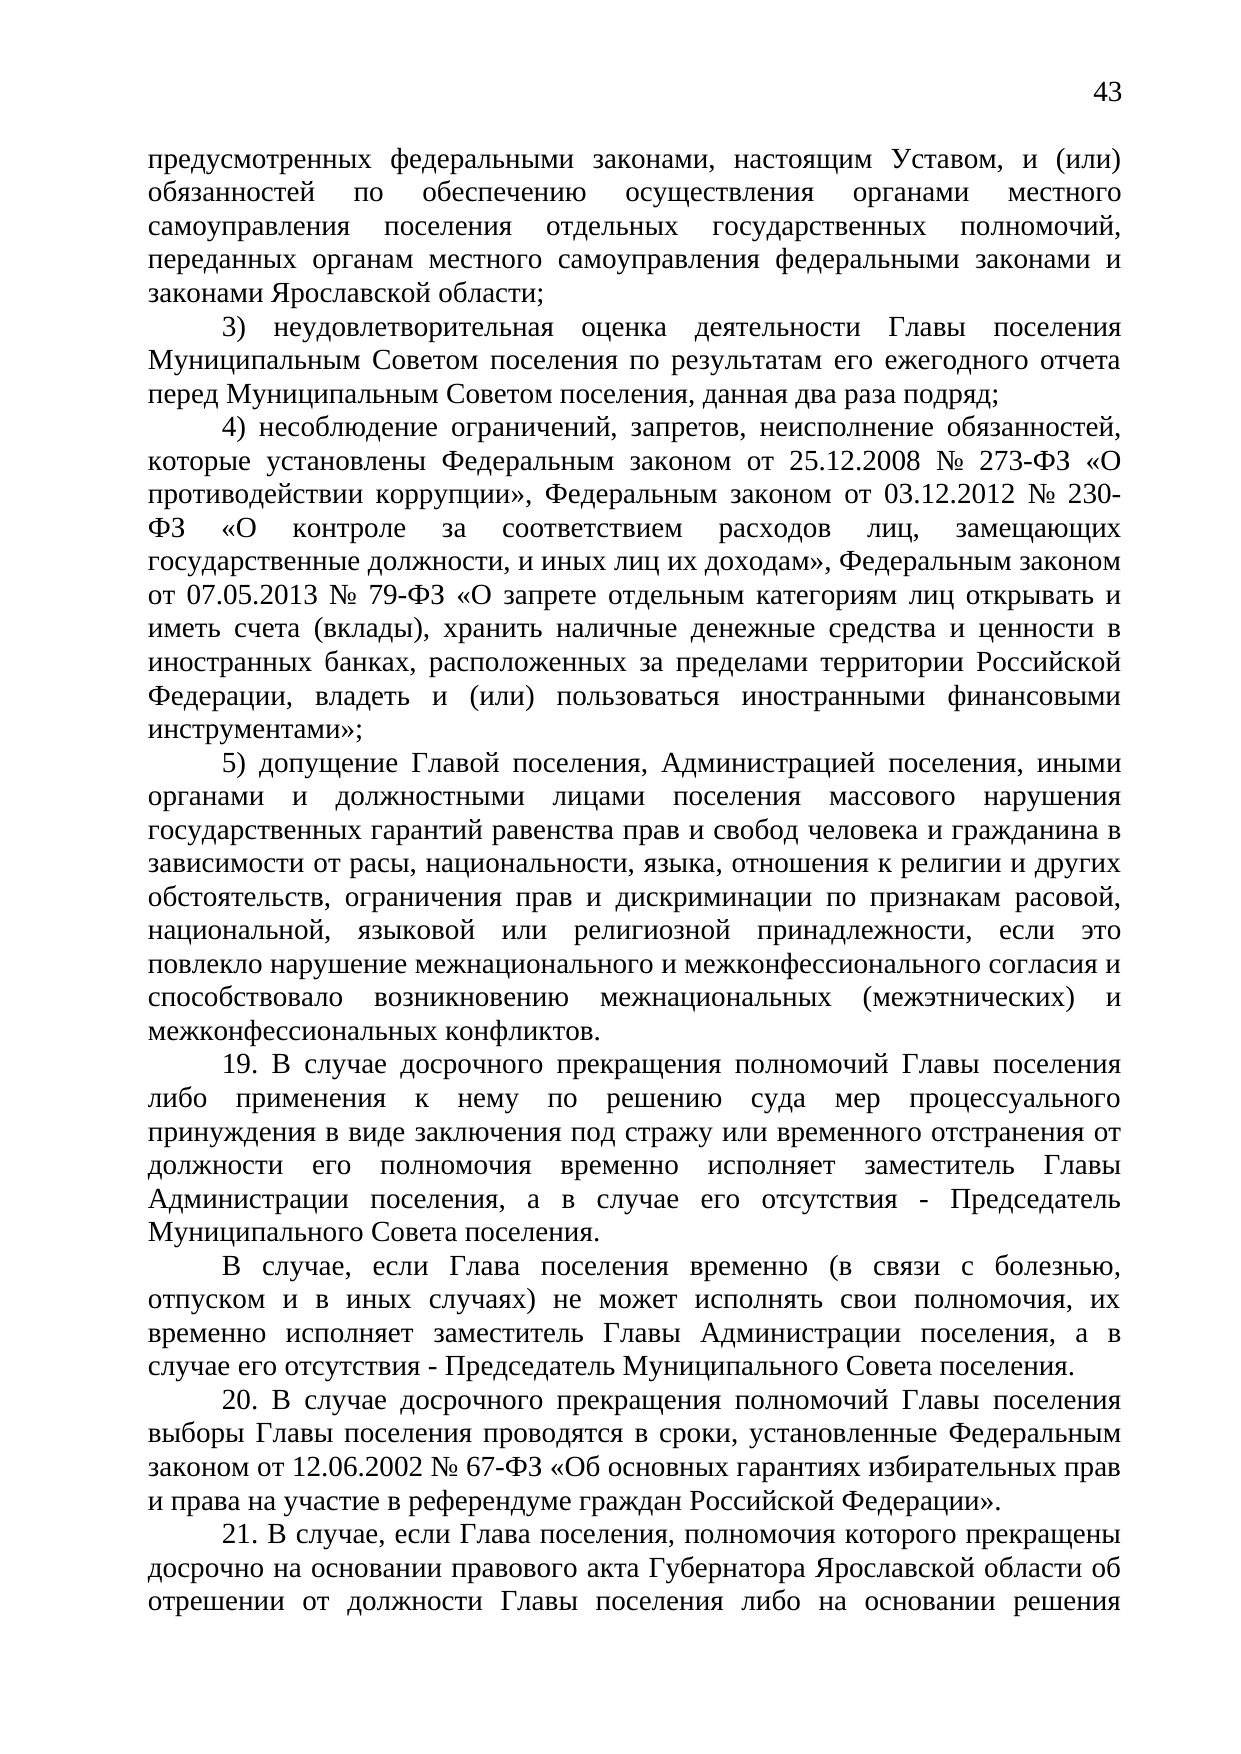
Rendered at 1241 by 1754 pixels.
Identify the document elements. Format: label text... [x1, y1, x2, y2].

text 19. В случае досрочного прекращения полномочий Главы поселения либо применения к нему по решению суда мер процессуального принуждения в виде заключения под стражу или временного отстранения от должности его полномочия временно исполняет заместитель Главы Администрации поселения, а в случае его отсутствия - Председатель Муниципального Совета поселения. [148, 1047, 1122, 1248]
text 3) неудовлетворительная оценка деятельности Главы поселения Муниципальным Советом поселения по результатам его ежегодного отчета перед Муниципальным Советом поселения, данная два раза подряд; [148, 309, 1122, 409]
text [148, 1516, 1122, 1617]
text 4) несоблюдение ограничений, запретов, неисполнение обязанностей, которые установлены Федеральным законом от 25.12.2008 № 273-ФЗ «О противодействии коррупции», Федеральным законом от 03.12.2012 № 230-ФЗ «О контроле за соответствием расходов лиц, замещающих государственные должности, и иных лиц их доходам», Федеральным законом от 07.05.2013 № 79-ФЗ «О запрете отдельным категориям лиц открывать и иметь счета (вклады), хранить наличные денежные средства и ценности в иностранных банках, расположенных за пределами территории Российской Федерации, владеть и (или) пользоваться иностранными финансовыми инструментами»; [148, 409, 1122, 745]
text 20. В случае досрочного прекращения полномочий Главы поселения выборы Главы поселения проводятся в сроки, установленные Федеральным законом от 12.06.2002 № 67-ФЗ «Об основных гарантиях избирательных прав и права на участие в референдуме граждан Российской Федерации». [148, 1382, 1122, 1516]
text 5) допущение Главой поселения, Администрацией поселения, иными органами и должностными лицами поселения массового нарушения государственных гарантий равенства прав и свобод человека и гражданина в зависимости от расы, национальности, языка, отношения к религии и других обстоятельств, ограничения прав и дискриминации по признакам расовой, национальной, языковой или религиозной принадлежности, если это повлекло нарушение межнационального и межконфессионального согласия и способствовало возникновению межнациональных (межэтнических) и межконфессиональных конфликтов. [148, 745, 1122, 1047]
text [148, 141, 1122, 309]
text В случае, если Глава поселения временно (в связи с болезнью, отпуском и в иных случаях) не может исполнять свои полномочия, их временно исполняет заместитель Главы Администрации поселения, а в случае его отсутствия - Председатель Муниципального Совета поселения. [148, 1248, 1122, 1382]
